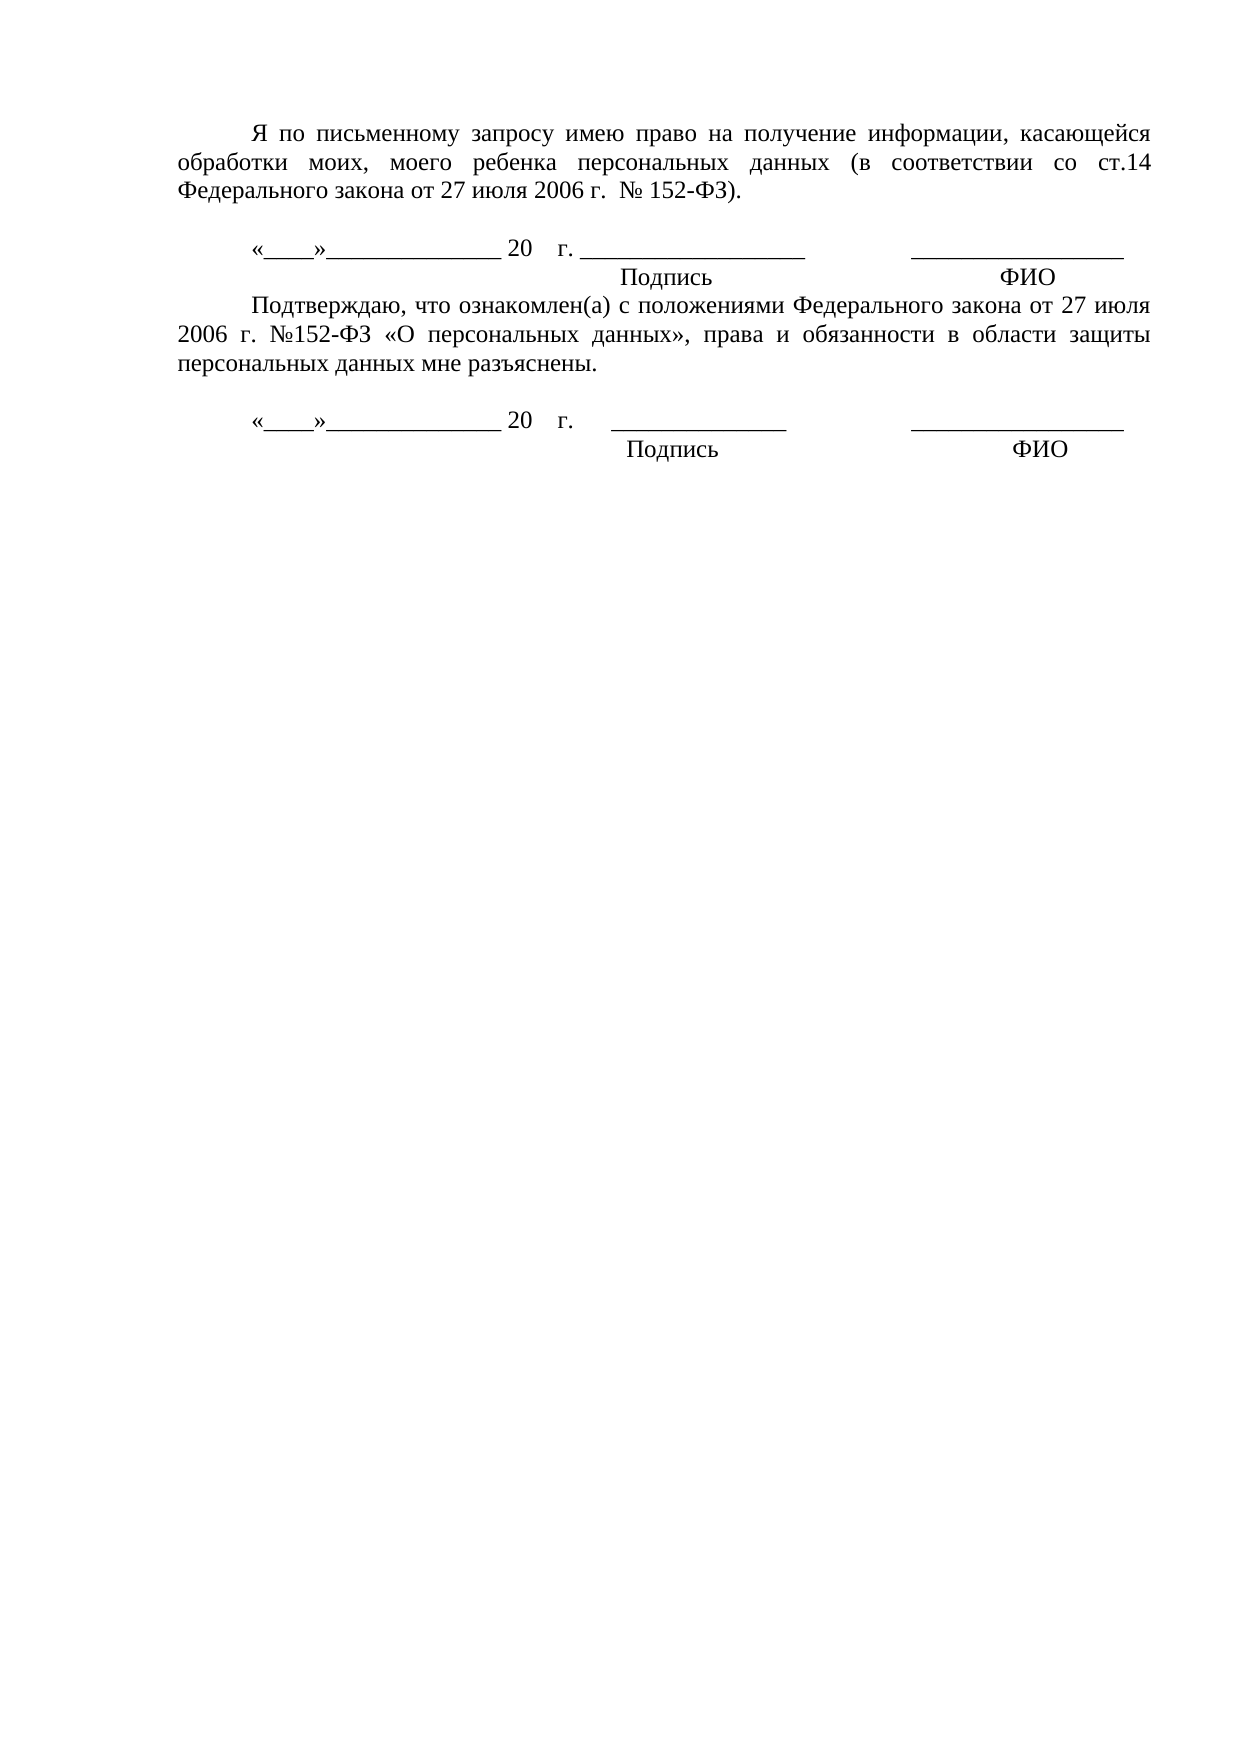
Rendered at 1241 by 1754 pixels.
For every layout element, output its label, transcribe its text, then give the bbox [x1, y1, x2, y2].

text Подпись ФИО [177, 262, 1152, 291]
text Подтверждаю, что ознакомлен(а) с положениями Федерального закона от 27 июля 2006 г. №152-ФЗ «О персональных данных», права и обязанности в области защиты персональных данных мне разъяснены. [177, 291, 1152, 377]
text Я по письменному запросу имею право на получение информации, касающейся обработки моих, моего ребенка персональных данных (в соответствии со ст.14 Федерального закона от 27 июля 2006 г. № 152-ФЗ). [177, 118, 1152, 204]
text Подпись ФИО [177, 434, 1152, 463]
text «____»______________ 20 г. __________________ _________________ [177, 233, 1152, 262]
text «____»______________ 20 г. ______________ _________________ [177, 406, 1152, 434]
